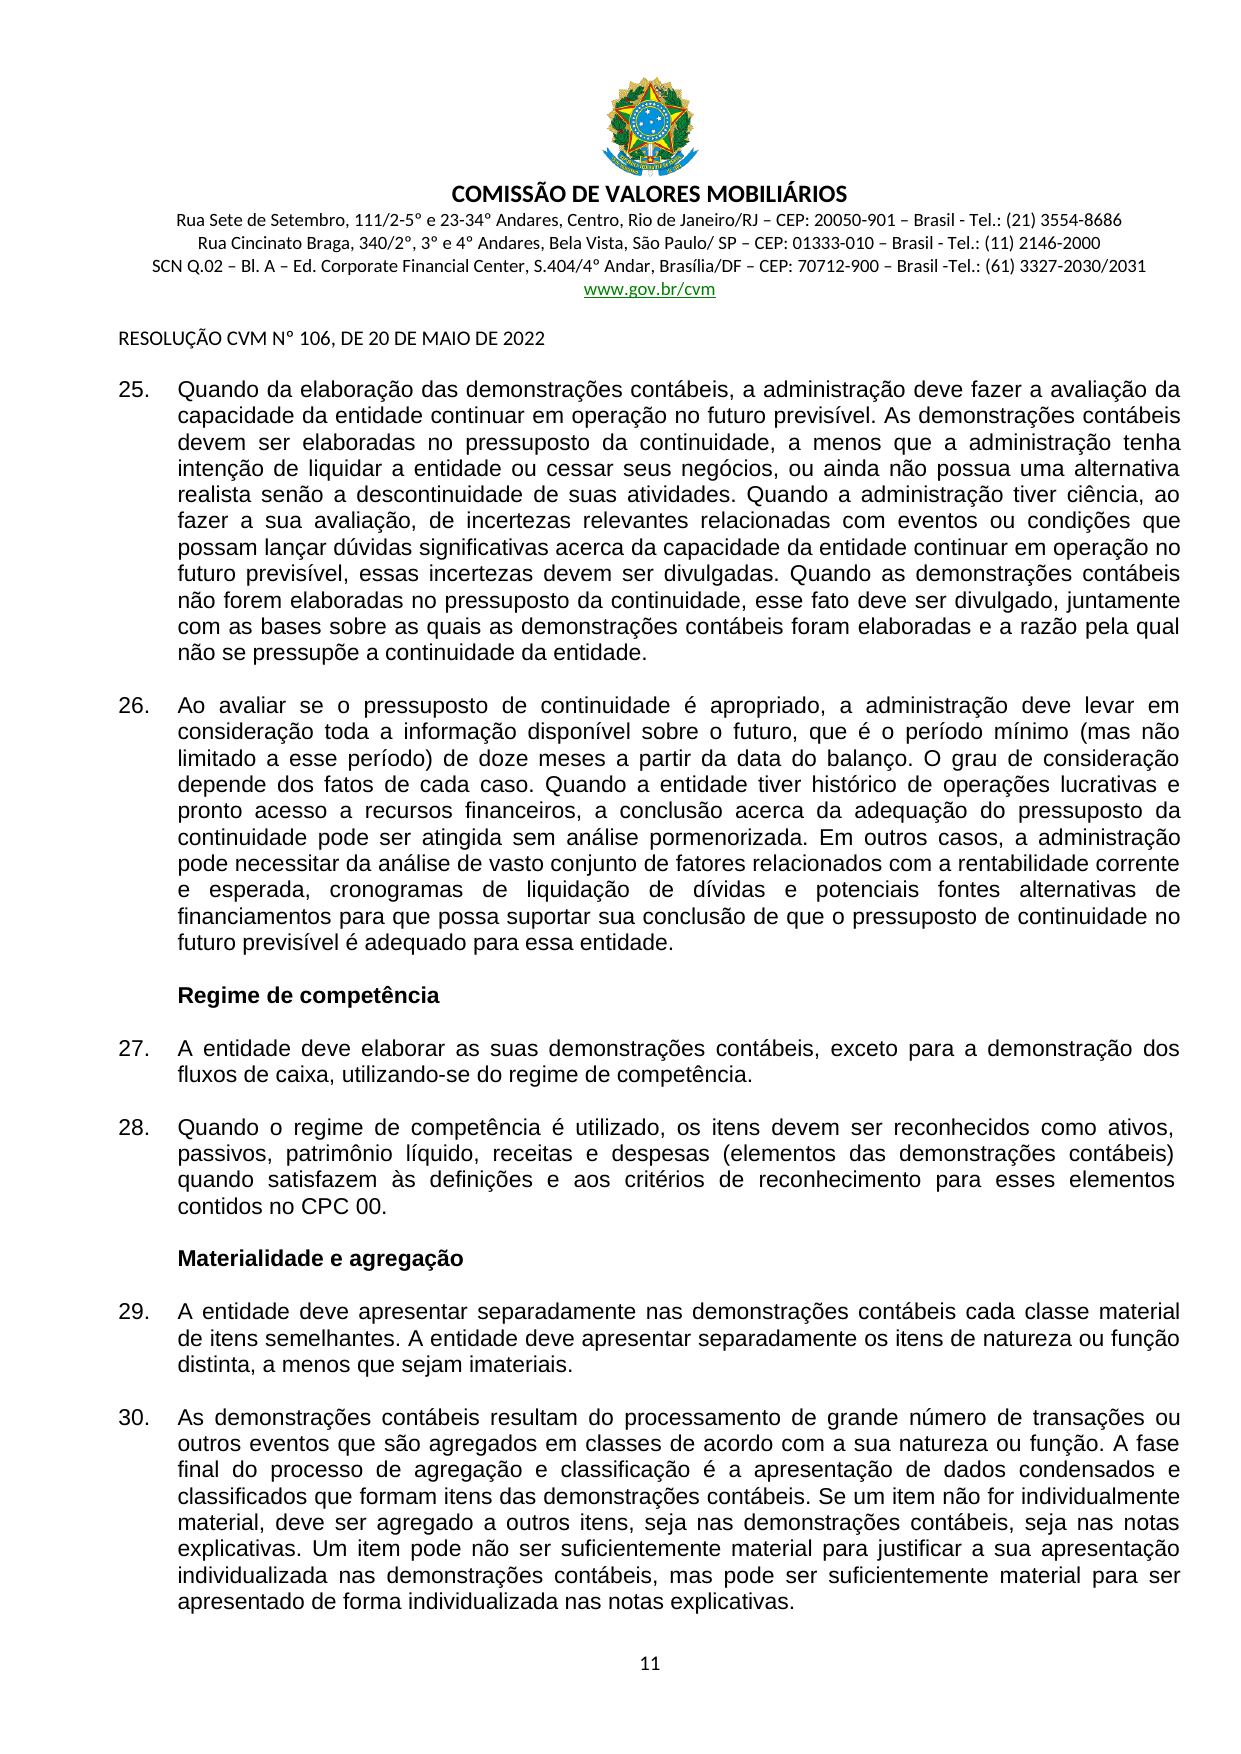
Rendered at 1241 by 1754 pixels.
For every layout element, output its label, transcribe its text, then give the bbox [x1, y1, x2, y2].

text 26. Ao avaliar se o pressuposto de continuidade é apropriado, a administração deve levar em consideração toda a informação disponível sobre o futuro, que é o período mínimo (mas não limitado a esse período) de doze meses a partir da data do balanço. O grau de consideração depende dos fatos de cada caso. Quando a entidade tiver histórico de operações lucrativas e pronto acesso a recursos financeiros, a conclusão acerca da adequação do pressuposto da continuidade pode ser atingida sem análise pormenorizada. Em outros casos, a administração pode necessitar da análise de vasto conjunto de fatores relacionados com a rentabilidade corrente e esperada, cronogramas de liquidação de dívidas e potenciais fontes alternativas de financiamentos para que possa suportar sua conclusão de que o pressuposto de continuidade no futuro previsível é adequado para essa entidade. [118, 692, 1181, 956]
text 28. Quando o regime de competência é utilizado, os itens devem ser reconhecidos como ativos, passivos, patrimônio líquido, receitas e despesas (elementos das demonstrações contábeis) quando satisfazem às definições e aos critérios de reconhecimento para esses elementos contidos no CPC 00. [118, 1114, 1175, 1219]
text 29. A entidade deve apresentar separadamente nas demonstrações contábeis cada classe material de itens semelhantes. A entidade deve apresentar separadamente os itens de natureza ou função distinta, a menos que sejam imateriais. [118, 1298, 1181, 1377]
picture [598, 75, 702, 179]
text Regime de competência [118, 982, 1181, 1008]
text 27. A entidade deve elaborar as suas demonstrações contábeis, exceto para a demonstração dos fluxos de caixa, utilizando-se do regime de competência. [118, 1034, 1181, 1087]
text 25. Quando da elaboração das demonstrações contábeis, a administração deve fazer a avaliação da capacidade da entidade continuar em operação no futuro previsível. As demonstrações contábeis devem ser elaboradas no pressuposto da continuidade, a menos que a administração tenha intenção de liquidar a entidade ou cessar seus negócios, ou ainda não possua uma alternativa realista senão a descontinuidade de suas atividades. Quando a administração tiver ciência, ao fazer a sua avaliação, de incertezas relevantes relacionadas com eventos ou condições que possam lançar dúvidas significativas acerca da capacidade da entidade continuar em operação no futuro previsível, essas incertezas devem ser divulgadas. Quando as demonstrações contábeis não forem elaboradas no pressuposto da continuidade, esse fato deve ser divulgado, juntamente com as bases sobre as quais as demonstrações contábeis foram elaboradas e a razão pela qual não se pressupõe a continuidade da entidade. [118, 376, 1181, 666]
text Materialidade e agregação [118, 1245, 1181, 1272]
text 30. As demonstrações contábeis resultam do processamento de grande número de transações ou outros eventos que são agregados em classes de acordo com a sua natureza ou função. A fase final do processo de agregação e classificação é a apresentação de dados condensados e classificados que formam itens das demonstrações contábeis. Se um item não for individualmente material, deve ser agregado a outros itens, seja nas demonstrações contábeis, seja nas notas explicativas. Um item pode não ser suficientemente material para justificar a sua apresentação individualizada nas demonstrações contábeis, mas pode ser suficientemente material para ser apresentado de forma individualizada nas notas explicativas. [118, 1403, 1181, 1614]
